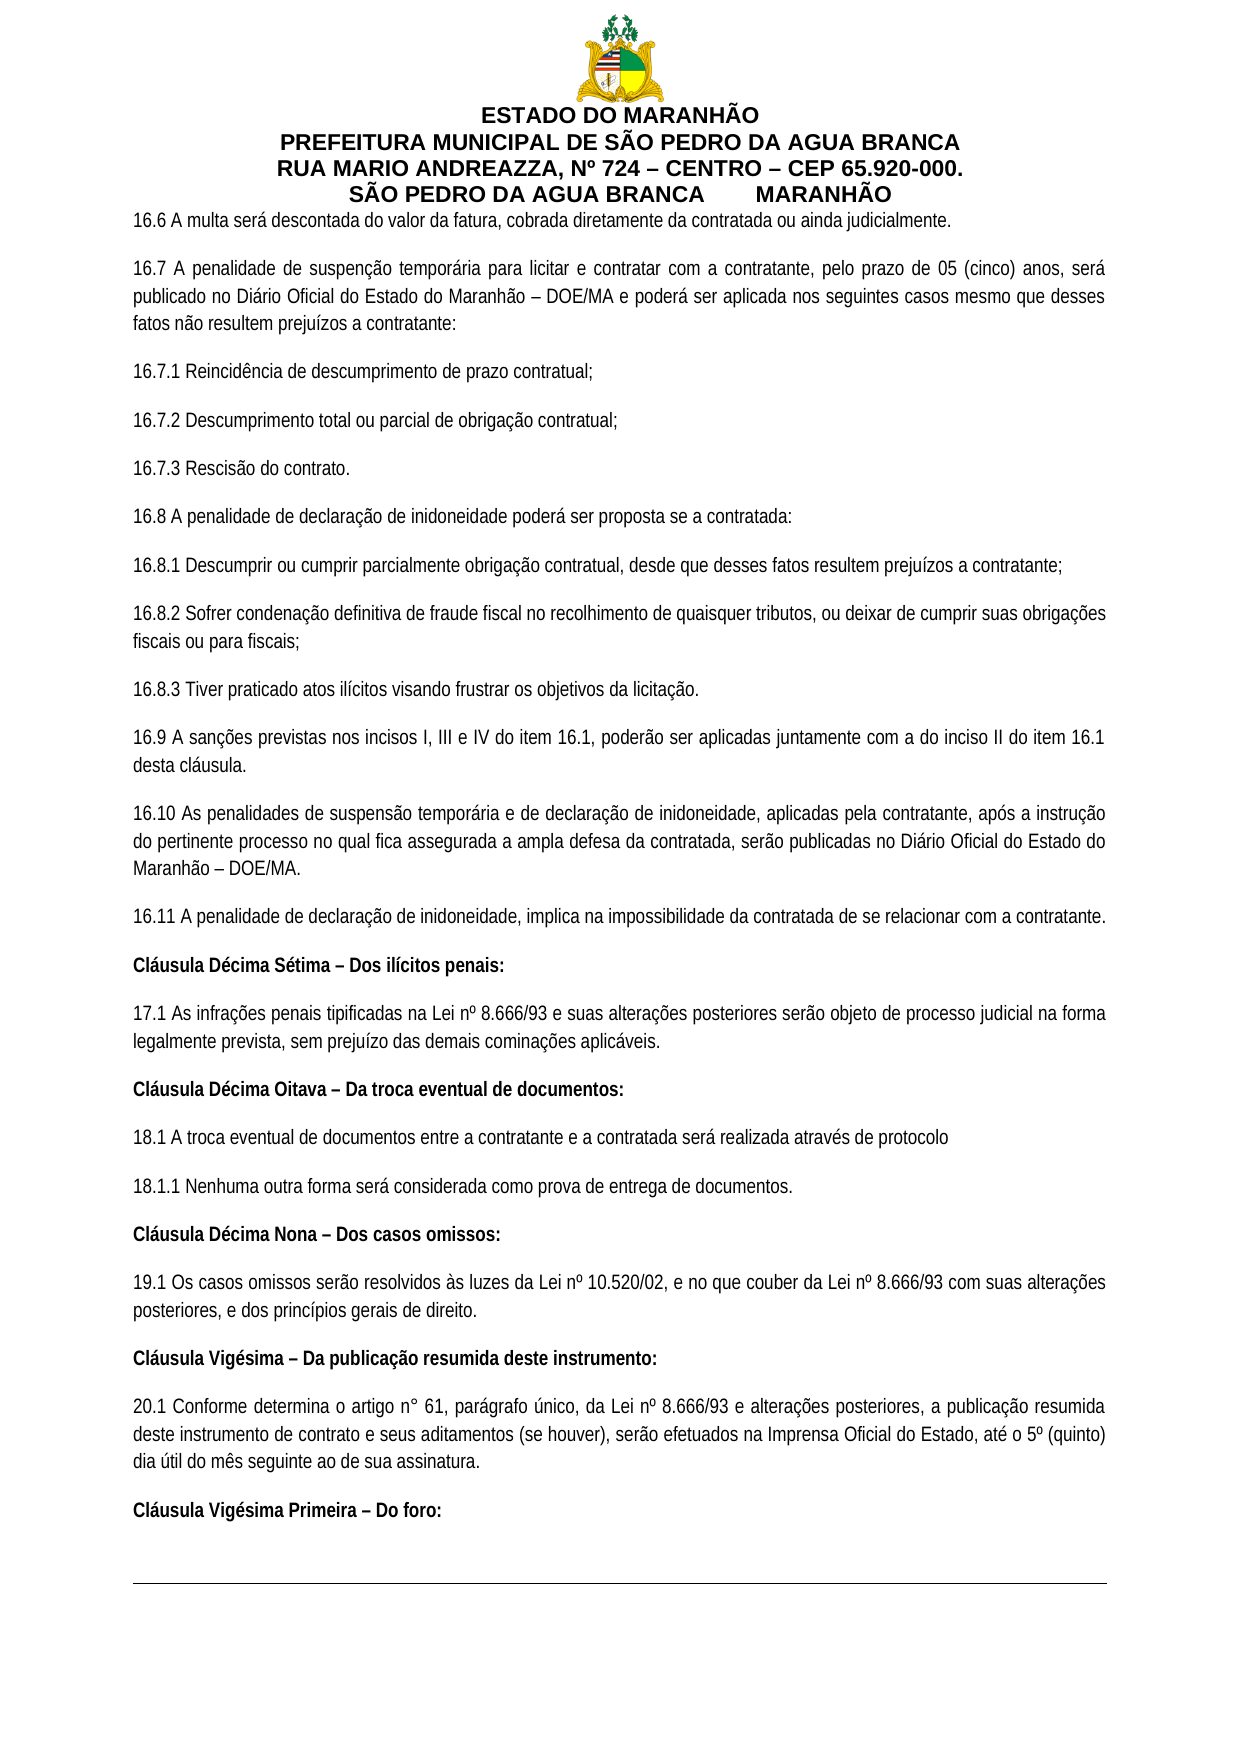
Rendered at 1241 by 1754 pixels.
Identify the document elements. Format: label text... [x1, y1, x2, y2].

picture [576, 14, 664, 103]
text 20.1 Conforme determina o artigo n° 61, parágrafo único, da Lei nº 8.666/93 e alterações posteriores, a publicação resumida deste instrumento de contrato e seus aditamentos (se houver), serão efetuados na Imprensa Oficial do Estado, até o 5º (quinto) dia útil do mês seguinte ao de sua assinatura. [133, 1394, 1107, 1473]
text 16.7.3 Rescisão do contrato. [133, 456, 1107, 480]
text Cláusula Vigésima – Da publicação resumida deste instrumento: [133, 1346, 1107, 1370]
text Cláusula Décima Oitava – Da troca eventual de documentos: [133, 1077, 1107, 1101]
text 16.8.1 Descumprir ou cumprir parcialmente obrigação contratual, desde que desses fatos resultem prejuízos a contratante; [133, 553, 1107, 577]
text 16.8.2 Sofrer condenação definitiva de fraude fiscal no recolhimento de quaisquer tributos, ou deixar de cumprir suas obrigações fiscais ou para fiscais; [133, 601, 1107, 652]
text 18.1 A troca eventual de documentos entre a contratante e a contratada será realizada através de protocolo [133, 1125, 1107, 1149]
text 16.6 A multa será descontada do valor da fatura, cobrada diretamente da contratada ou ainda judicialmente. [133, 208, 1107, 232]
text Cláusula Décima Sétima – Dos ilícitos penais: [133, 953, 1107, 977]
text 16.8 A penalidade de declaração de inidoneidade poderá ser proposta se a contratada: [133, 504, 1107, 528]
text 16.7.1 Reincidência de descumprimento de prazo contratual; [133, 359, 1107, 383]
text Cláusula Décima Nona – Dos casos omissos: [133, 1222, 1107, 1246]
text 16.7 A penalidade de suspenção temporária para licitar e contratar com a contratante, pelo prazo de 05 (cinco) anos, será publicado no Diário Oficial do Estado do Maranhão – DOE/MA e poderá ser aplicada nos seguintes casos mesmo que desses fatos não resultem prejuízos a contratante: [133, 256, 1107, 335]
text 16.8.3 Tiver praticado atos ilícitos visando frustrar os objetivos da licitação. [133, 677, 1107, 701]
text Cláusula Vigésima Primeira – Do foro: [133, 1498, 1107, 1522]
text 18.1.1 Nenhuma outra forma será considerada como prova de entrega de documentos. [133, 1173, 1107, 1197]
text 16.10 As penalidades de suspensão temporária e de declaração de inidoneidade, aplicadas pela contratante, após a instrução do pertinente processo no qual fica assegurada a ampla defesa da contratada, serão publicadas no Diário Oficial do Estado do Maranhão – DOE/MA. [133, 801, 1107, 880]
text 16.9 A sanções previstas nos incisos I, III e IV do item 16.1, poderão ser aplicadas juntamente com a do inciso II do item 16.1 desta cláusula. [133, 725, 1107, 777]
text 16.7.2 Descumprimento total ou parcial de obrigação contratual; [133, 408, 1107, 432]
text 17.1 As infrações penais tipificadas na Lei nº 8.666/93 e suas alterações posteriores serão objeto de processo judicial na forma legalmente prevista, sem prejuízo das demais cominações aplicáveis. [133, 1001, 1107, 1052]
text 16.11 A penalidade de declaração de inidoneidade, implica na impossibilidade da contratada de se relacionar com a contratante. [133, 904, 1107, 928]
text 19.1 Os casos omissos serão resolvidos às luzes da Lei nº 10.520/02, e no que couber da Lei nº 8.666/93 com suas alterações posteriores, e dos princípios gerais de direito. [133, 1270, 1107, 1322]
